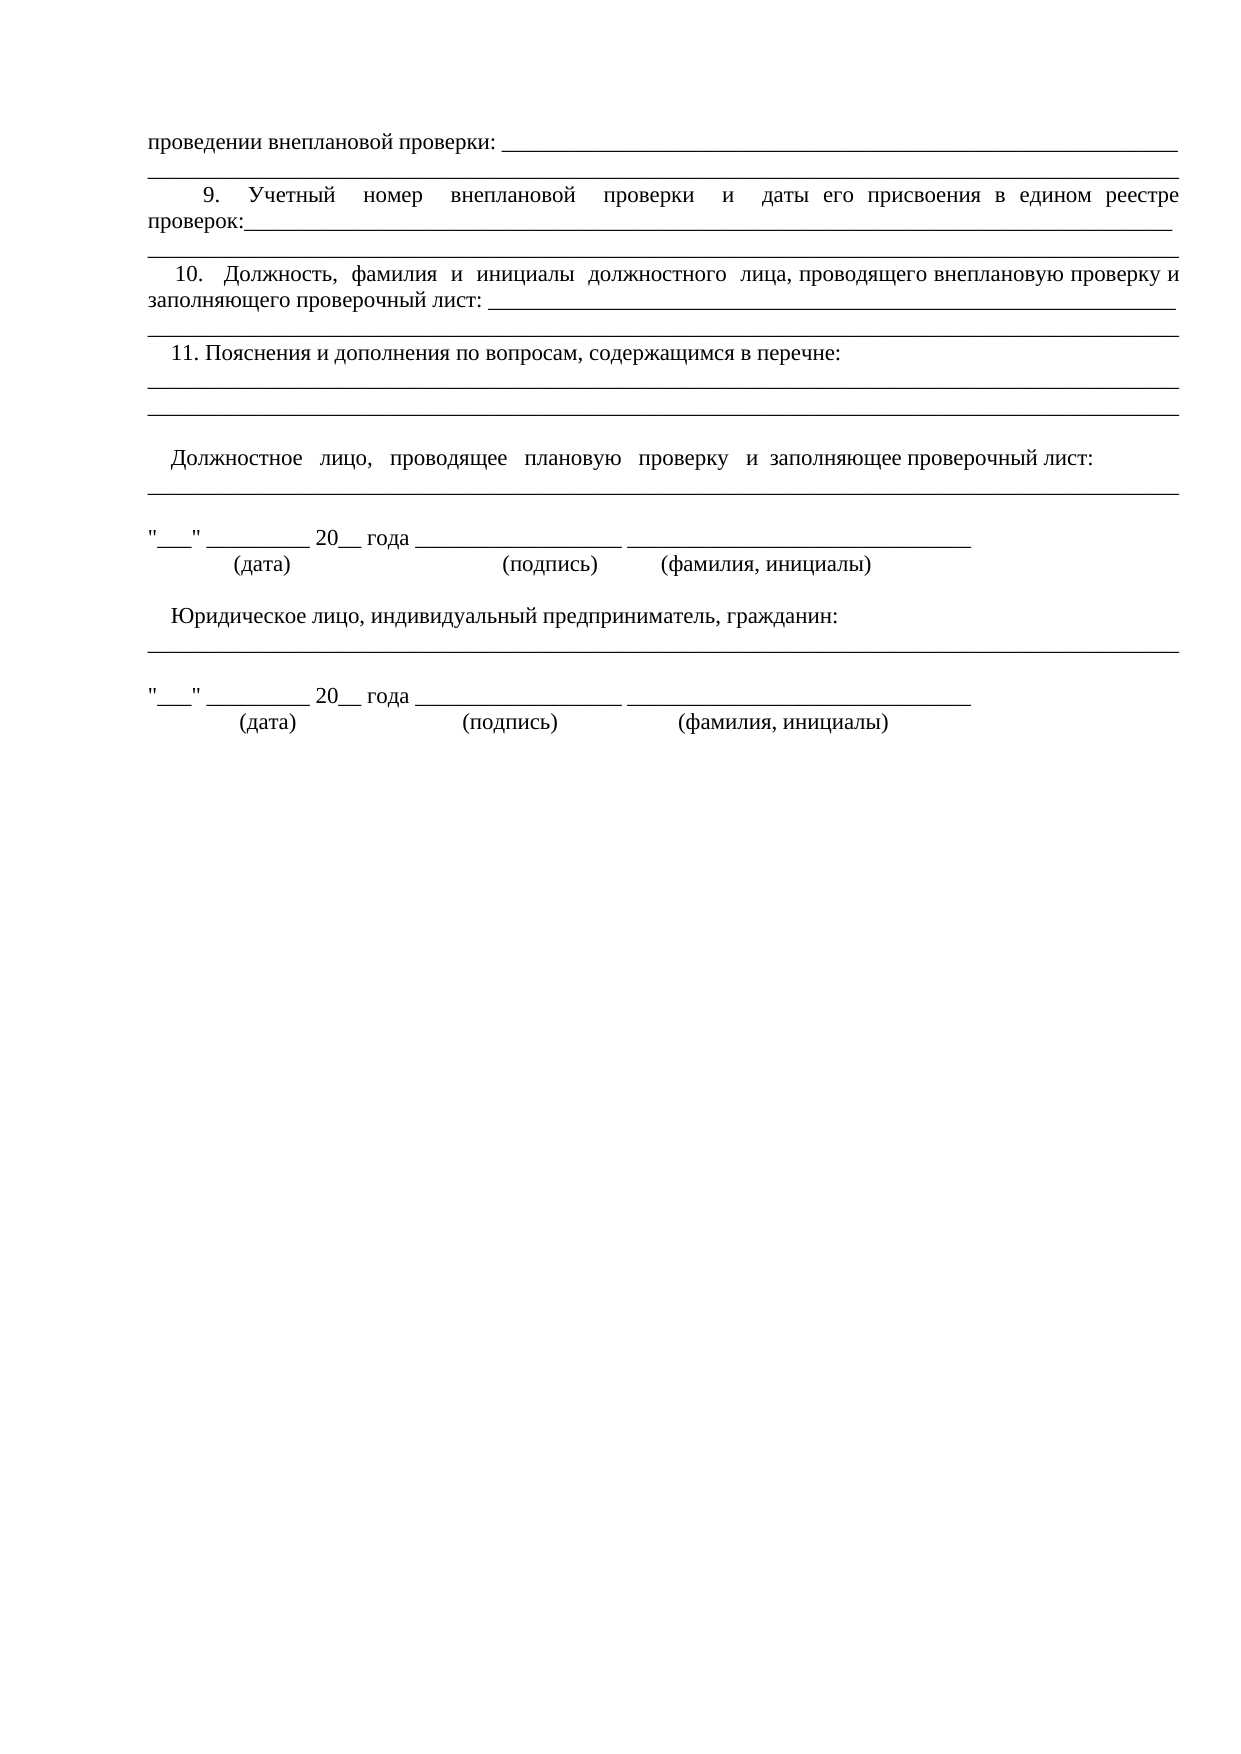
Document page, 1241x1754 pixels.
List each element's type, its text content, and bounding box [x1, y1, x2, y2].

text __________________________________________________________________________________________ [148, 154, 1181, 181]
text "___" _________ 20__ года __________________ ______________________________ [148, 682, 1181, 708]
text Должностное лицо, проводящее плановую проверку и заполняющее проверочный лист: [148, 444, 1181, 471]
text (дата) (подпись) (фамилия, инициалы) [148, 708, 1181, 734]
text 10. Должность, фамилия и инициалы должностного лица, проводящего внеплановую проверку и заполняющего проверочный лист: ____________________________________________________________ [148, 260, 1181, 313]
text __________________________________________________________________________________________ [148, 313, 1181, 339]
text Юридическое лицо, индивидуальный предприниматель, гражданин: [148, 603, 1181, 629]
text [148, 128, 1181, 154]
text __________________________________________________________________________________________ [148, 471, 1181, 497]
text "___" _________ 20__ года __________________ ______________________________ [148, 523, 1181, 550]
text __________________________________________________________________________________________ [148, 365, 1181, 392]
text __________________________________________________________________________________________ [148, 234, 1181, 260]
text (дата) (подпись) (фамилия, инициалы) [148, 550, 1181, 576]
text __________________________________________________________________________________________ [148, 629, 1181, 655]
text 11. Пояснения и дополнения по вопросам, содержащимся в перечне: [148, 339, 1181, 365]
text 9. Учетный номер внеплановой проверки и даты его присвоения в едином реестре проверок:_________________________________________________________________________________ [148, 181, 1181, 234]
text __________________________________________________________________________________________ [148, 392, 1181, 418]
